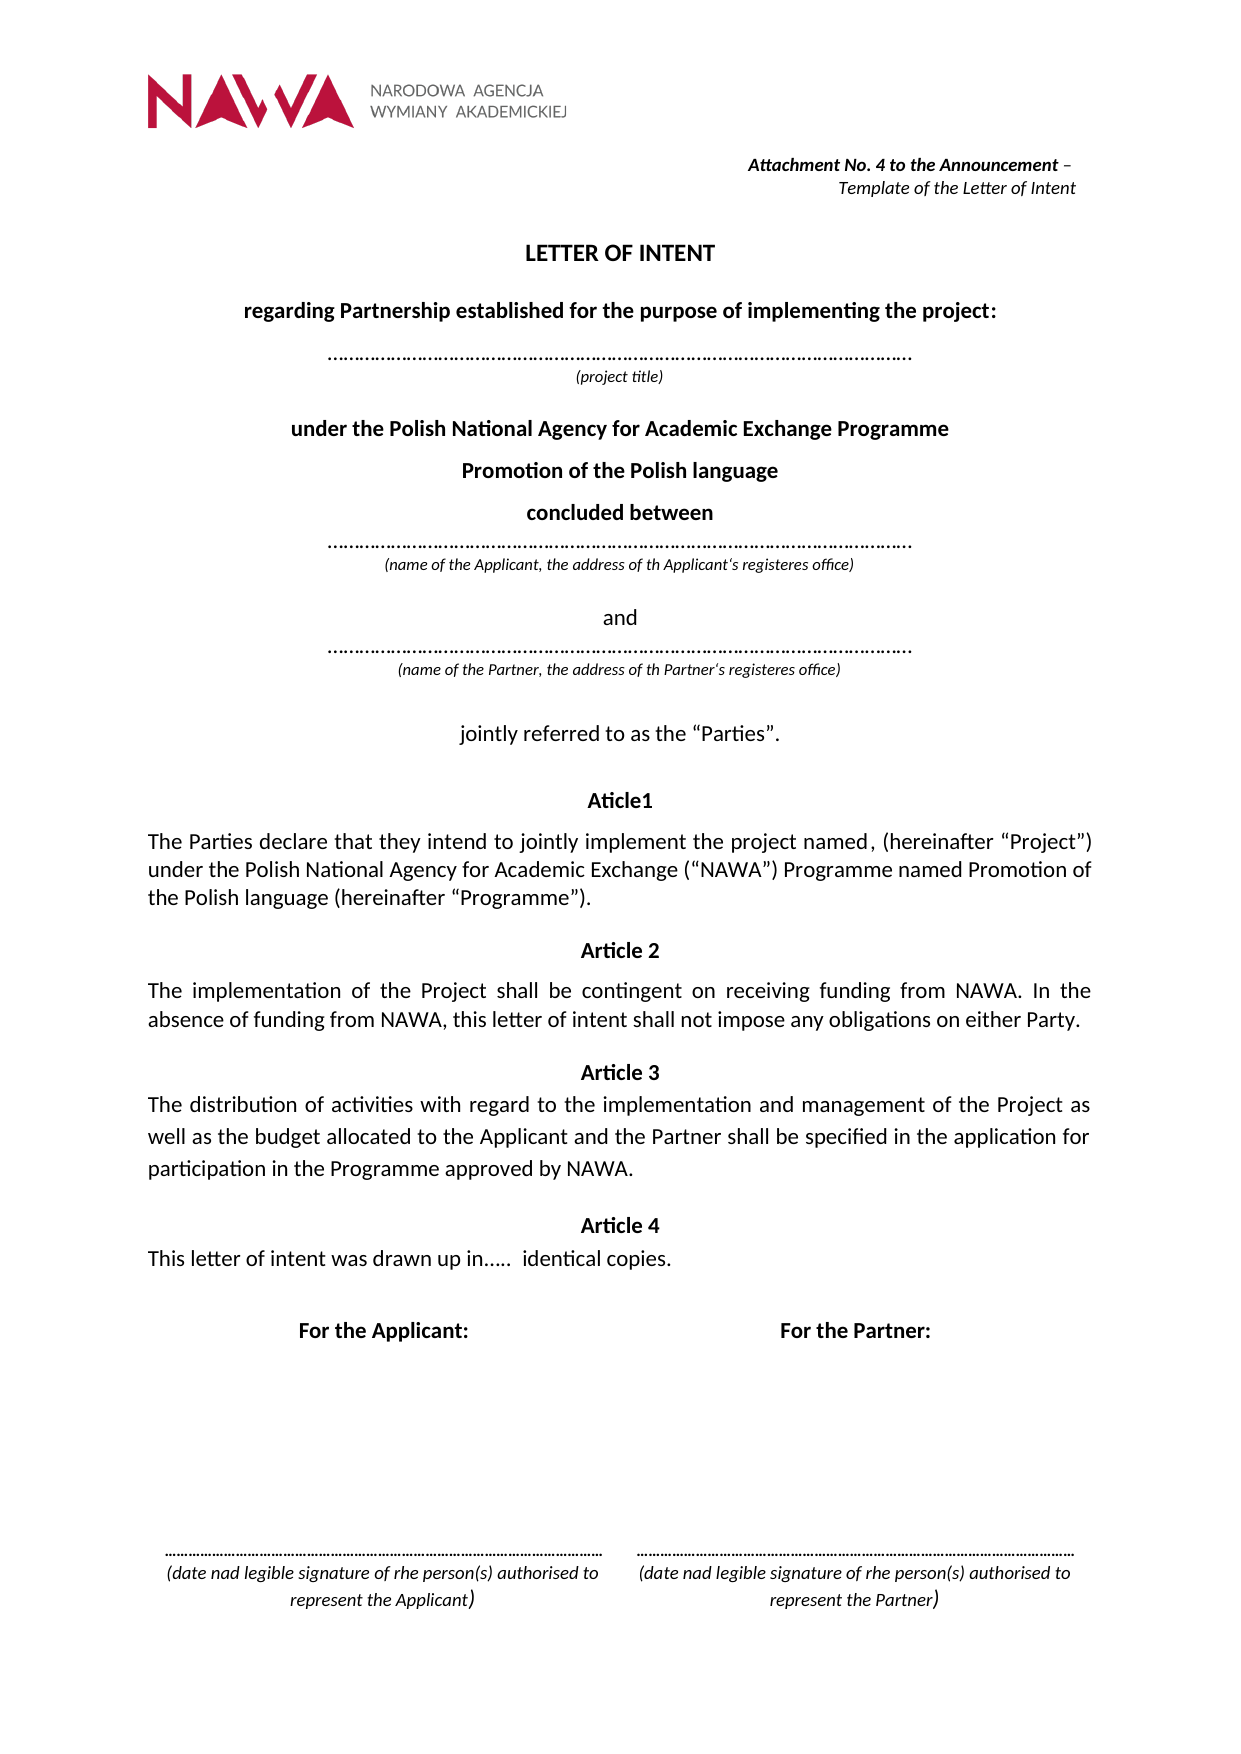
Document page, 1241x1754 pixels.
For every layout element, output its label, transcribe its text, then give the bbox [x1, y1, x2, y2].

text ………………………………………………………………………………………………… [148, 526, 1093, 554]
text ………………………………………………………………………………………………… [148, 338, 1093, 366]
table_cell (date nad legible signature of rhe person(s) authorised to represent the Applicant) [148, 1561, 619, 1612]
title regarding Partnership established for the purpose of implementing the project: [148, 296, 1093, 324]
title under the Polish National Agency for Academic Exchange Programme [148, 414, 1093, 442]
table_header For the Applicant: ………………………………………………………………………………………………… [148, 1316, 619, 1561]
text Article 4 [148, 1211, 1093, 1239]
text The implementation of the Project shall be contingent on receiving funding from NAWA. In the absence of funding from NAWA, this letter of intent shall not impose any obligations on either Party. [148, 977, 1093, 1033]
title LETTER OF INTENT [148, 237, 1093, 268]
text This letter of intent was drawn up in….. identical copies. [148, 1244, 1093, 1272]
text The distribution of activities with regard to the implementation and management of the Project as well as the budget allocated to the Applicant and the Partner shall be specified in the application for participation in the Programme approved by NAWA. [148, 1090, 1093, 1182]
text The Parties declare that they intend to jointly implement the project named, (hereinafter “Project”) under the Polish National Agency for Academic Exchange (“NAWA”) Programme named Promotion of the Polish language (hereinafter “Programme”). [148, 827, 1093, 911]
text Aticle1 [148, 787, 1093, 814]
text jointly referred to as the “Parties”. [148, 719, 1093, 748]
table_header For the Partner: ………………………………………………………………………………………………… [620, 1316, 1092, 1561]
text (project title) [148, 366, 1093, 386]
text Article 2 [148, 936, 1093, 964]
title Promotion of the Polish language [148, 456, 1093, 484]
text (name of the Partner, the address of th Partner‘s registeres office) [148, 659, 1093, 679]
table_cell (date nad legible signature of rhe person(s) authorised to represent the Partner) [620, 1561, 1092, 1612]
picture [147, 73, 567, 129]
title concluded between [148, 498, 1093, 526]
text (name of the Applicant, the address of th Applicant‘s registeres office) [148, 554, 1093, 575]
text and [148, 603, 1093, 631]
text ………………………………………………………………………………………………… [148, 631, 1093, 659]
text Article 3 [148, 1058, 1093, 1086]
text Attachment No. 4 to the Announcement – Template of the Letter of Intent [148, 153, 1078, 199]
